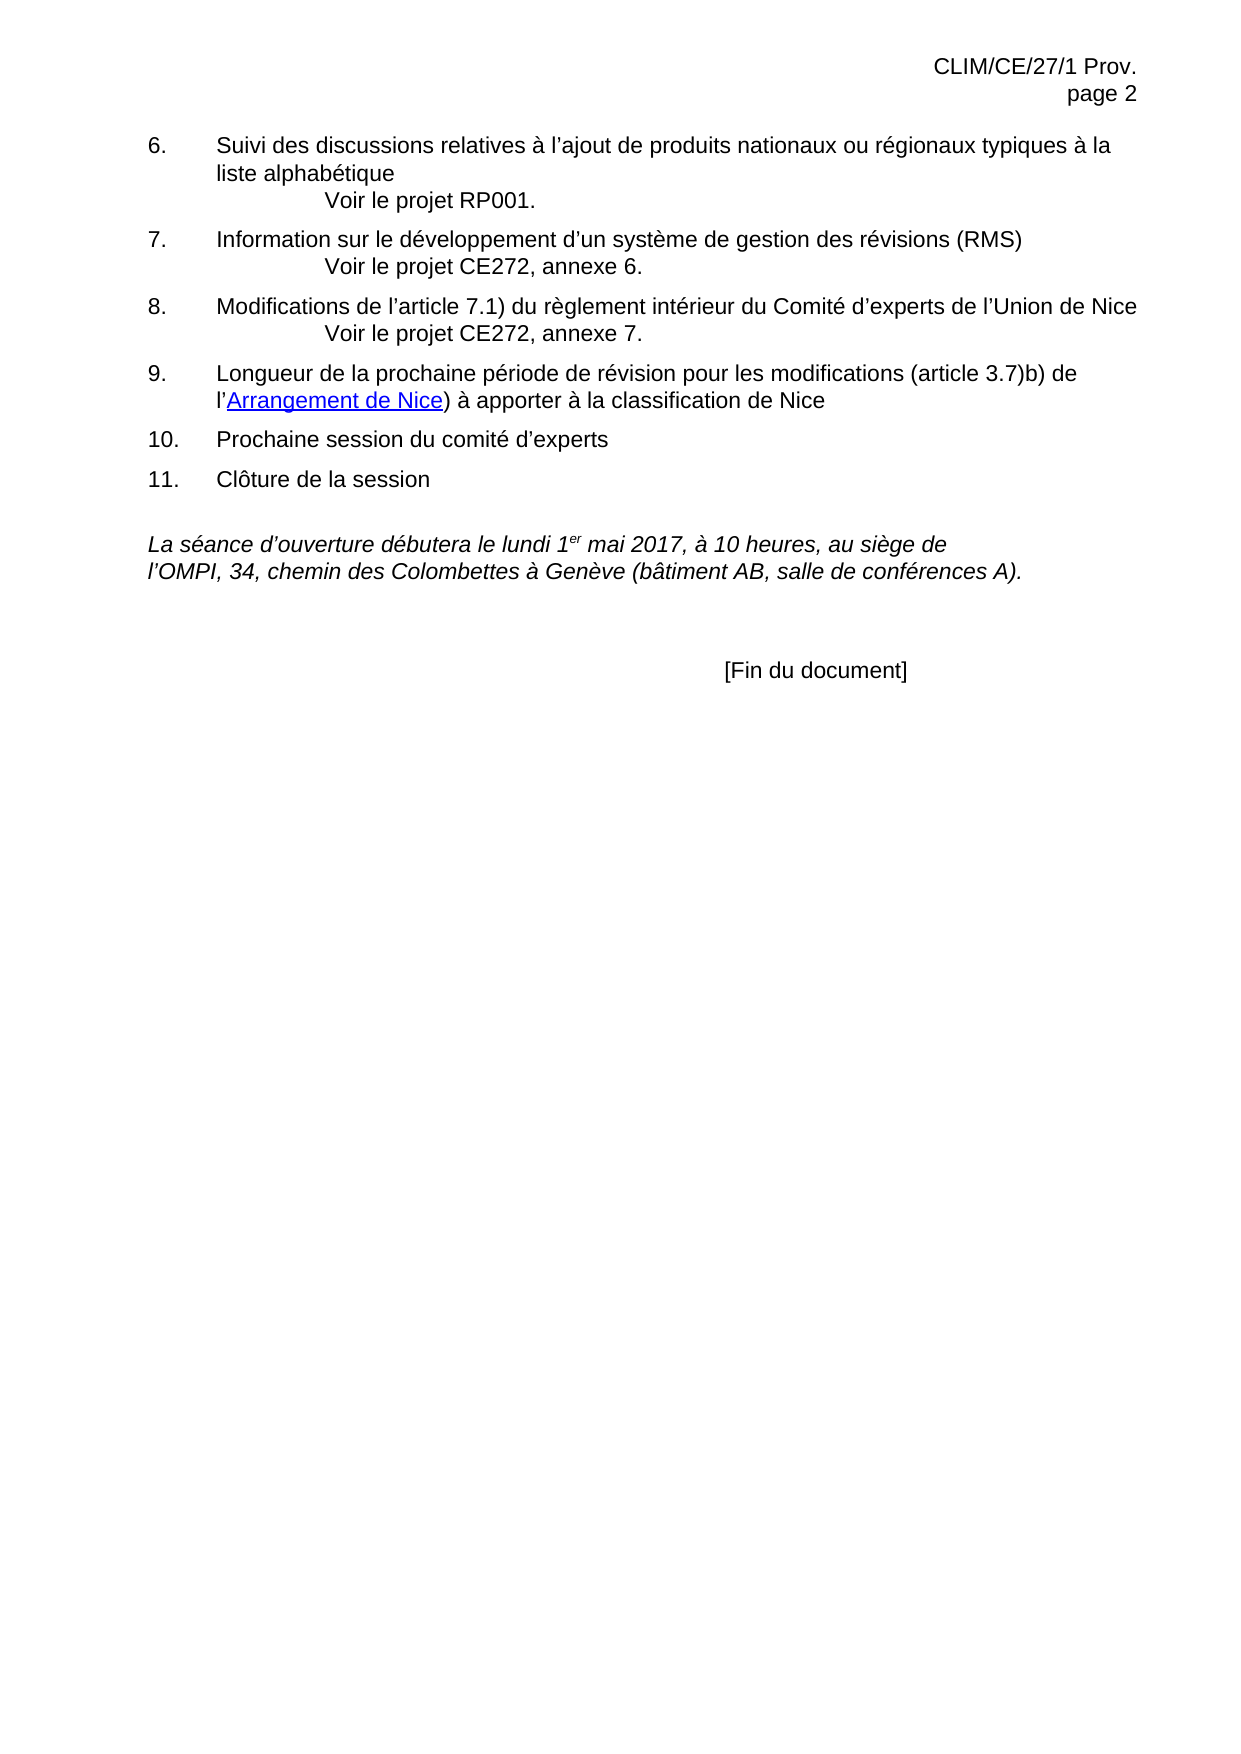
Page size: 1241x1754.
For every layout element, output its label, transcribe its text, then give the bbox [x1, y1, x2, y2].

text [Fin du document] [724, 656, 1137, 683]
list Clôture de la session [148, 466, 1137, 493]
list Information sur le développement d’un système de gestion des révisions (RMS) Voir le projet CE272, annexe 6. [148, 226, 1137, 280]
list Longueur de la prochaine période de révision pour les modifications (article 3.7)b) de l’Arrangement de Nice) à apporter à la classification de Nice [148, 359, 1152, 413]
list Modifications de l’article 7.1) du règlement intérieur du Comité d’experts de l’Union de Nice Voir le projet CE272, annexe 7. [148, 293, 1152, 347]
text La séance d’ouverture débutera le lundi 1er mai 2017, à 10 heures, au siège de l’OMPI, 34, chemin des Colombettes à Genève (bâtiment AB, salle de conférences A). [148, 531, 1137, 584]
list Prochaine session du comité d’experts [148, 426, 1137, 453]
list Suivi des discussions relatives à l’ajout de produits nationaux ou régionaux typiques à la liste alphabétique Voir le projet RP001. [148, 132, 1137, 213]
